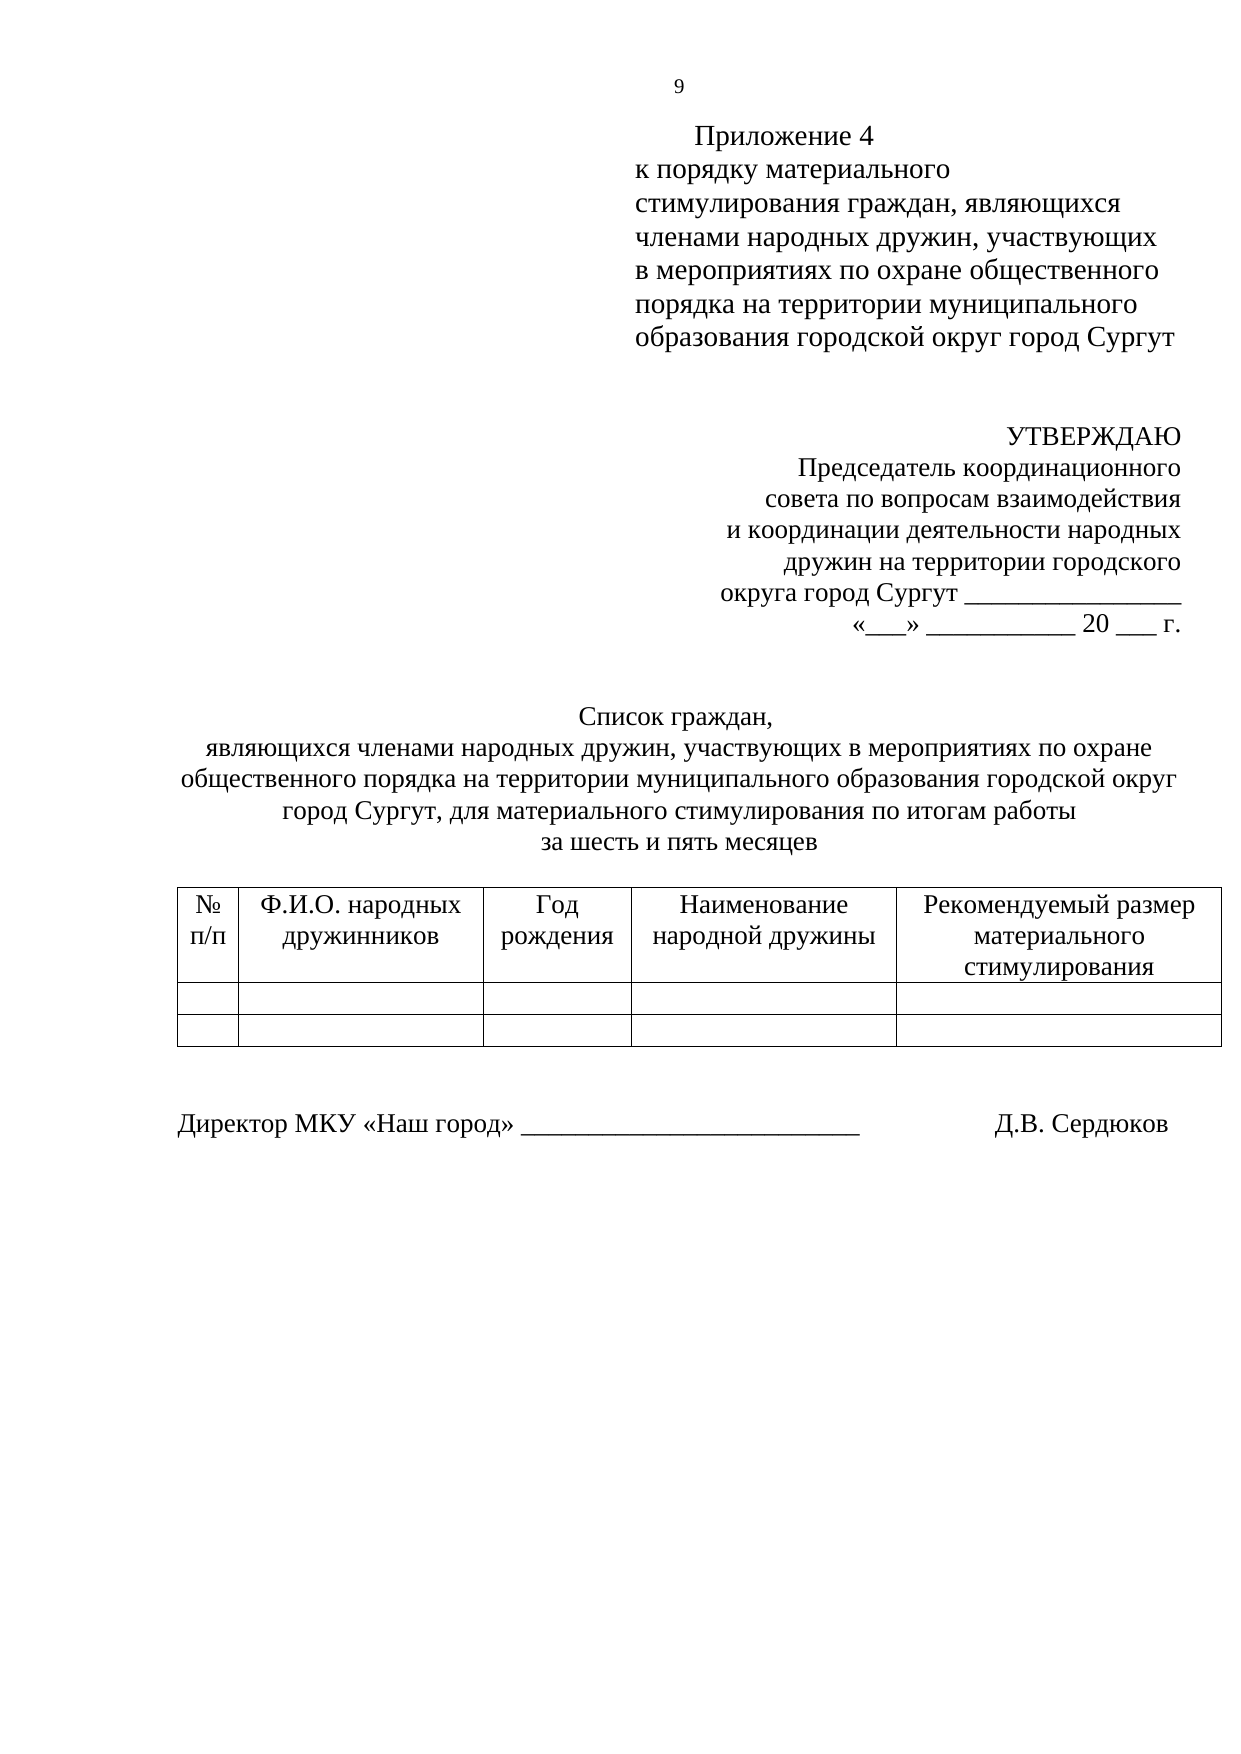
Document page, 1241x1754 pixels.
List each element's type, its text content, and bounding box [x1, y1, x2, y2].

table_header Год рождения [484, 888, 631, 982]
text Приложение 4 [635, 118, 1181, 152]
text «___» ___________ 20 ___ г. [177, 607, 1181, 638]
table_header Рекомендуемый размер материального стимулирования [897, 888, 1221, 982]
table_cell [632, 1015, 896, 1046]
text и координации деятельности народных [177, 513, 1181, 544]
table_cell [239, 1015, 483, 1046]
text членами народных дружин, участвующих [635, 219, 1181, 252]
text образования городской округ город Сургут [635, 319, 1181, 353]
text дружин на территории городского [177, 544, 1181, 576]
table_cell [178, 1015, 238, 1046]
text Председатель координационного [177, 451, 1181, 482]
text совета по вопросам взаимодействия [177, 482, 1181, 513]
text к порядку материального [635, 152, 1181, 185]
table_cell [632, 983, 896, 1014]
text в мероприятиях по охране общественного [635, 252, 1181, 286]
table_cell [239, 983, 483, 1014]
table_cell [897, 1015, 1221, 1046]
table_header Ф.И.О. народных дружинников [239, 888, 483, 982]
text УТВЕРЖДАЮ [177, 420, 1181, 451]
table_cell [897, 983, 1221, 1014]
text порядка на территории муниципального [635, 286, 1181, 319]
table_header Наименование народной дружины [632, 888, 896, 982]
table_cell [178, 983, 238, 1014]
table_cell [484, 983, 631, 1014]
text стимулирования граждан, являющихся [635, 185, 1181, 219]
text за шесть и пять месяцев [177, 825, 1181, 856]
text округа город Сургут ________________ [177, 576, 1181, 607]
table_cell [484, 1015, 631, 1046]
text Директор МКУ «Наш город» _________________________ Д.В. Сердюков [177, 1107, 1181, 1138]
text Список граждан, являющихся членами народных дружин, участвующих в мероприятиях по охране общественного порядка на территории муниципального образования городской округ город Сургут, для материального стимулирования по итогам работы [177, 700, 1181, 825]
table_header № п/п [178, 888, 238, 982]
